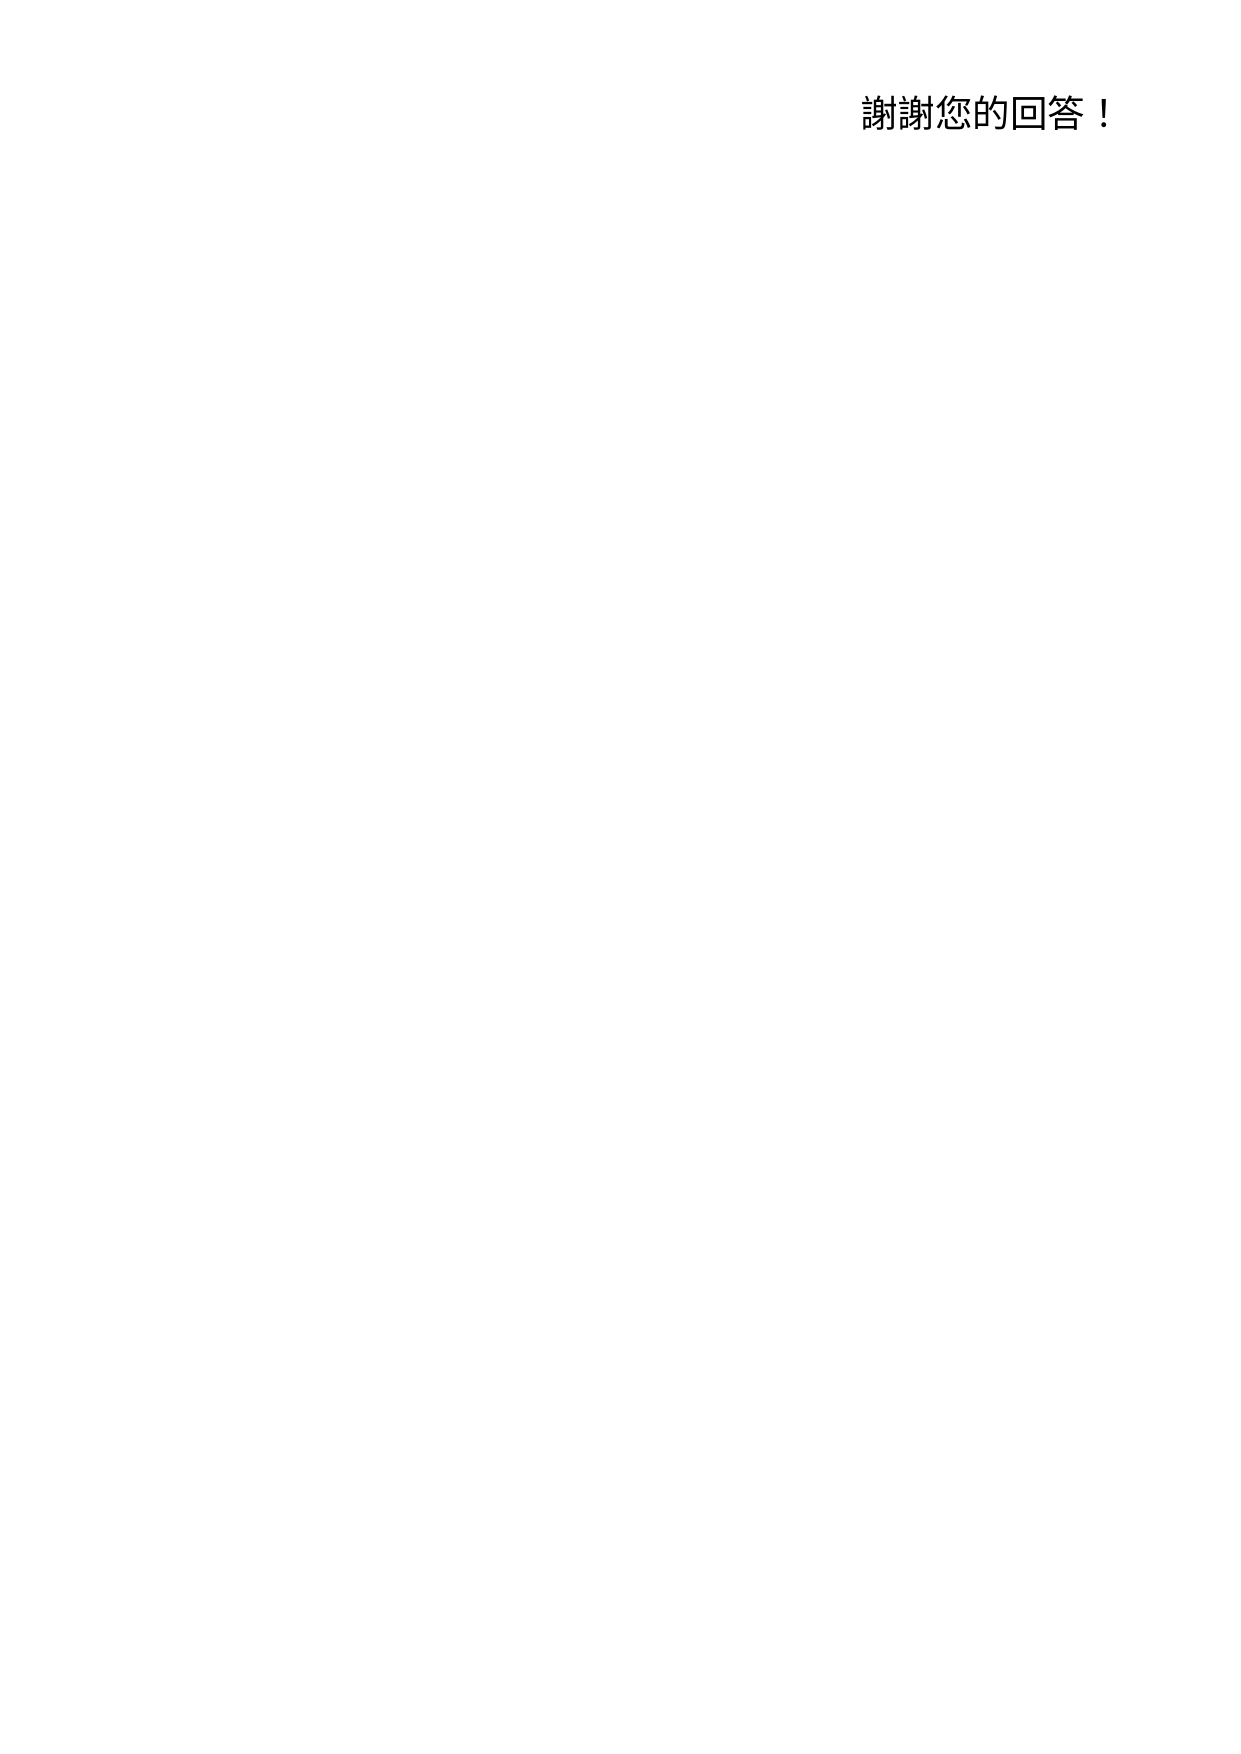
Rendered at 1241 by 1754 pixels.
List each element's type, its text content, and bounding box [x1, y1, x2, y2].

text 謝謝您的回答！ [118, 73, 1122, 148]
